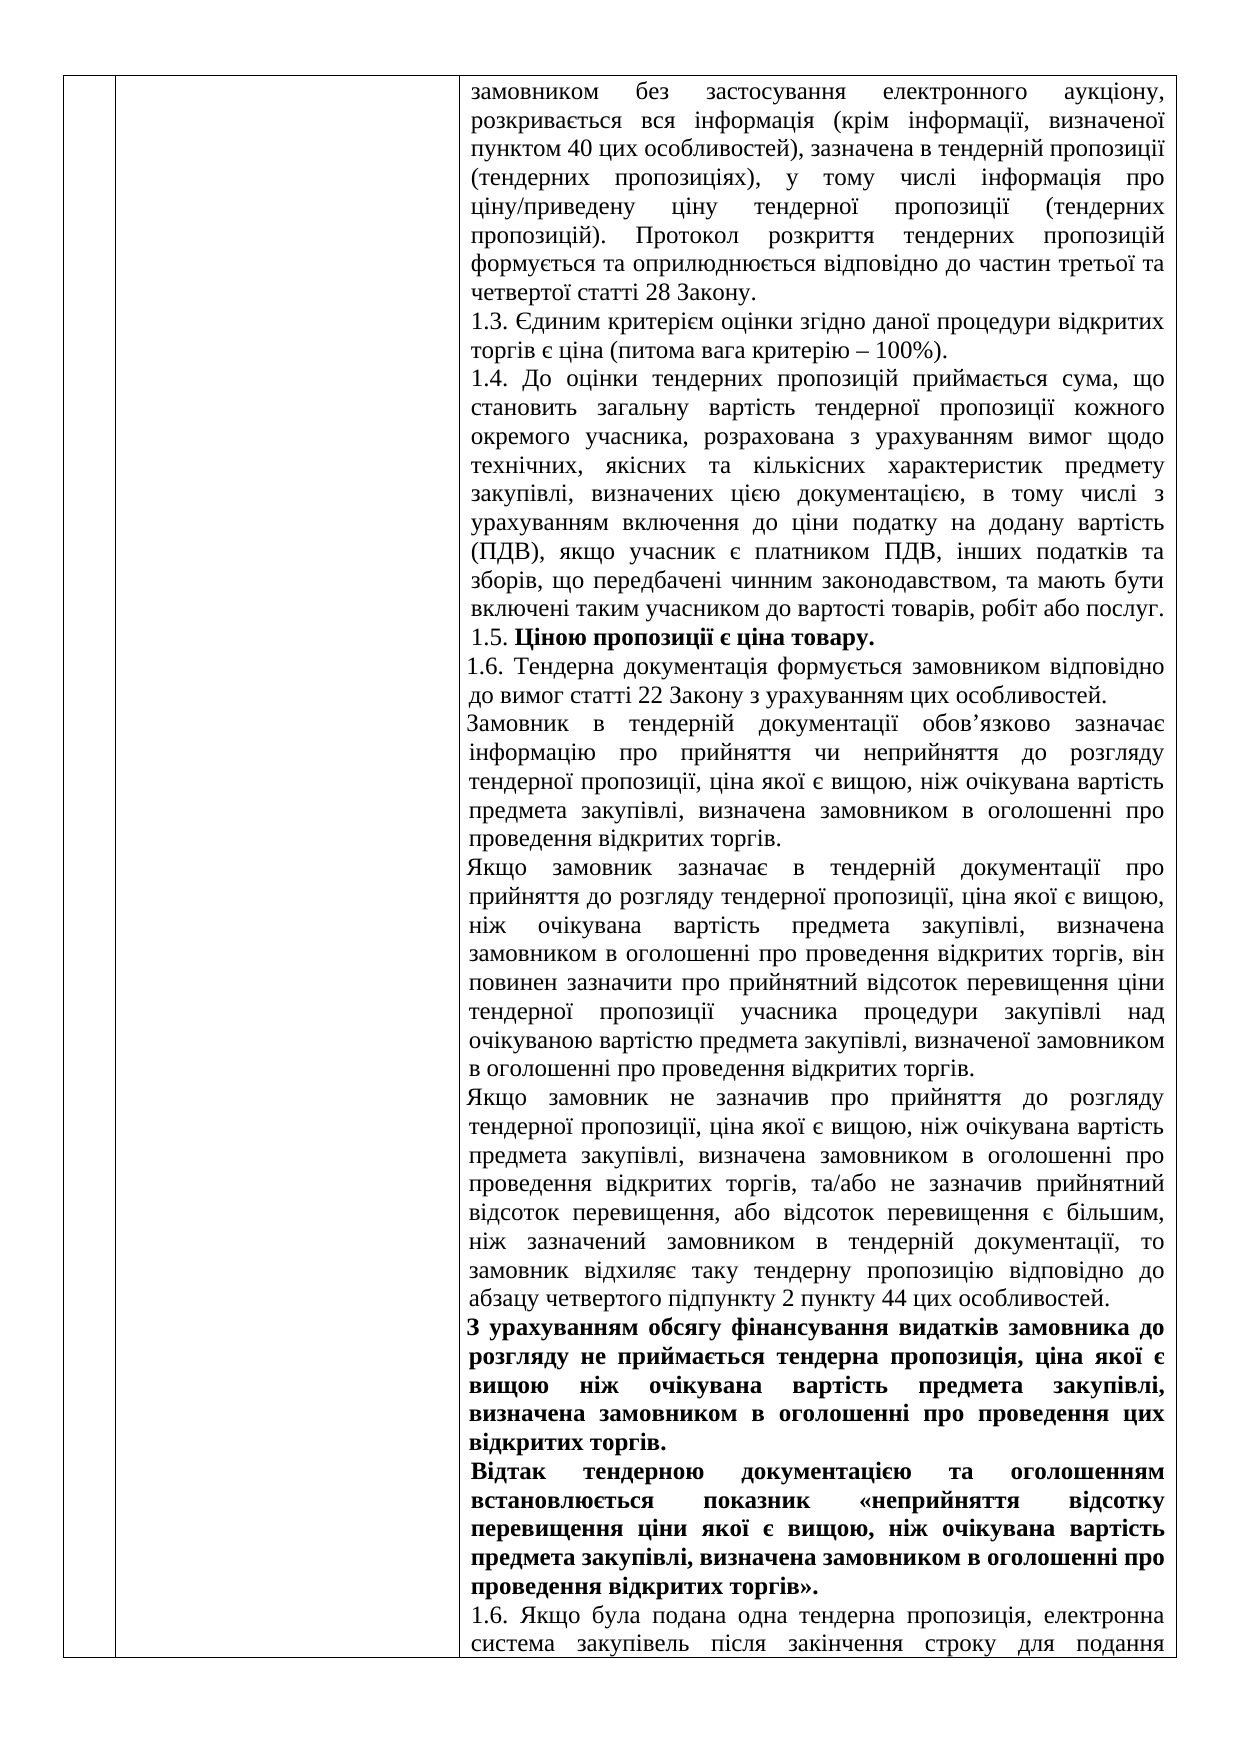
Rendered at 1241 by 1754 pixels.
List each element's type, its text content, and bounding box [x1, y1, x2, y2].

table_cell 1 [64, 76, 115, 1657]
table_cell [460, 76, 1176, 1657]
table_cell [116, 76, 459, 1657]
